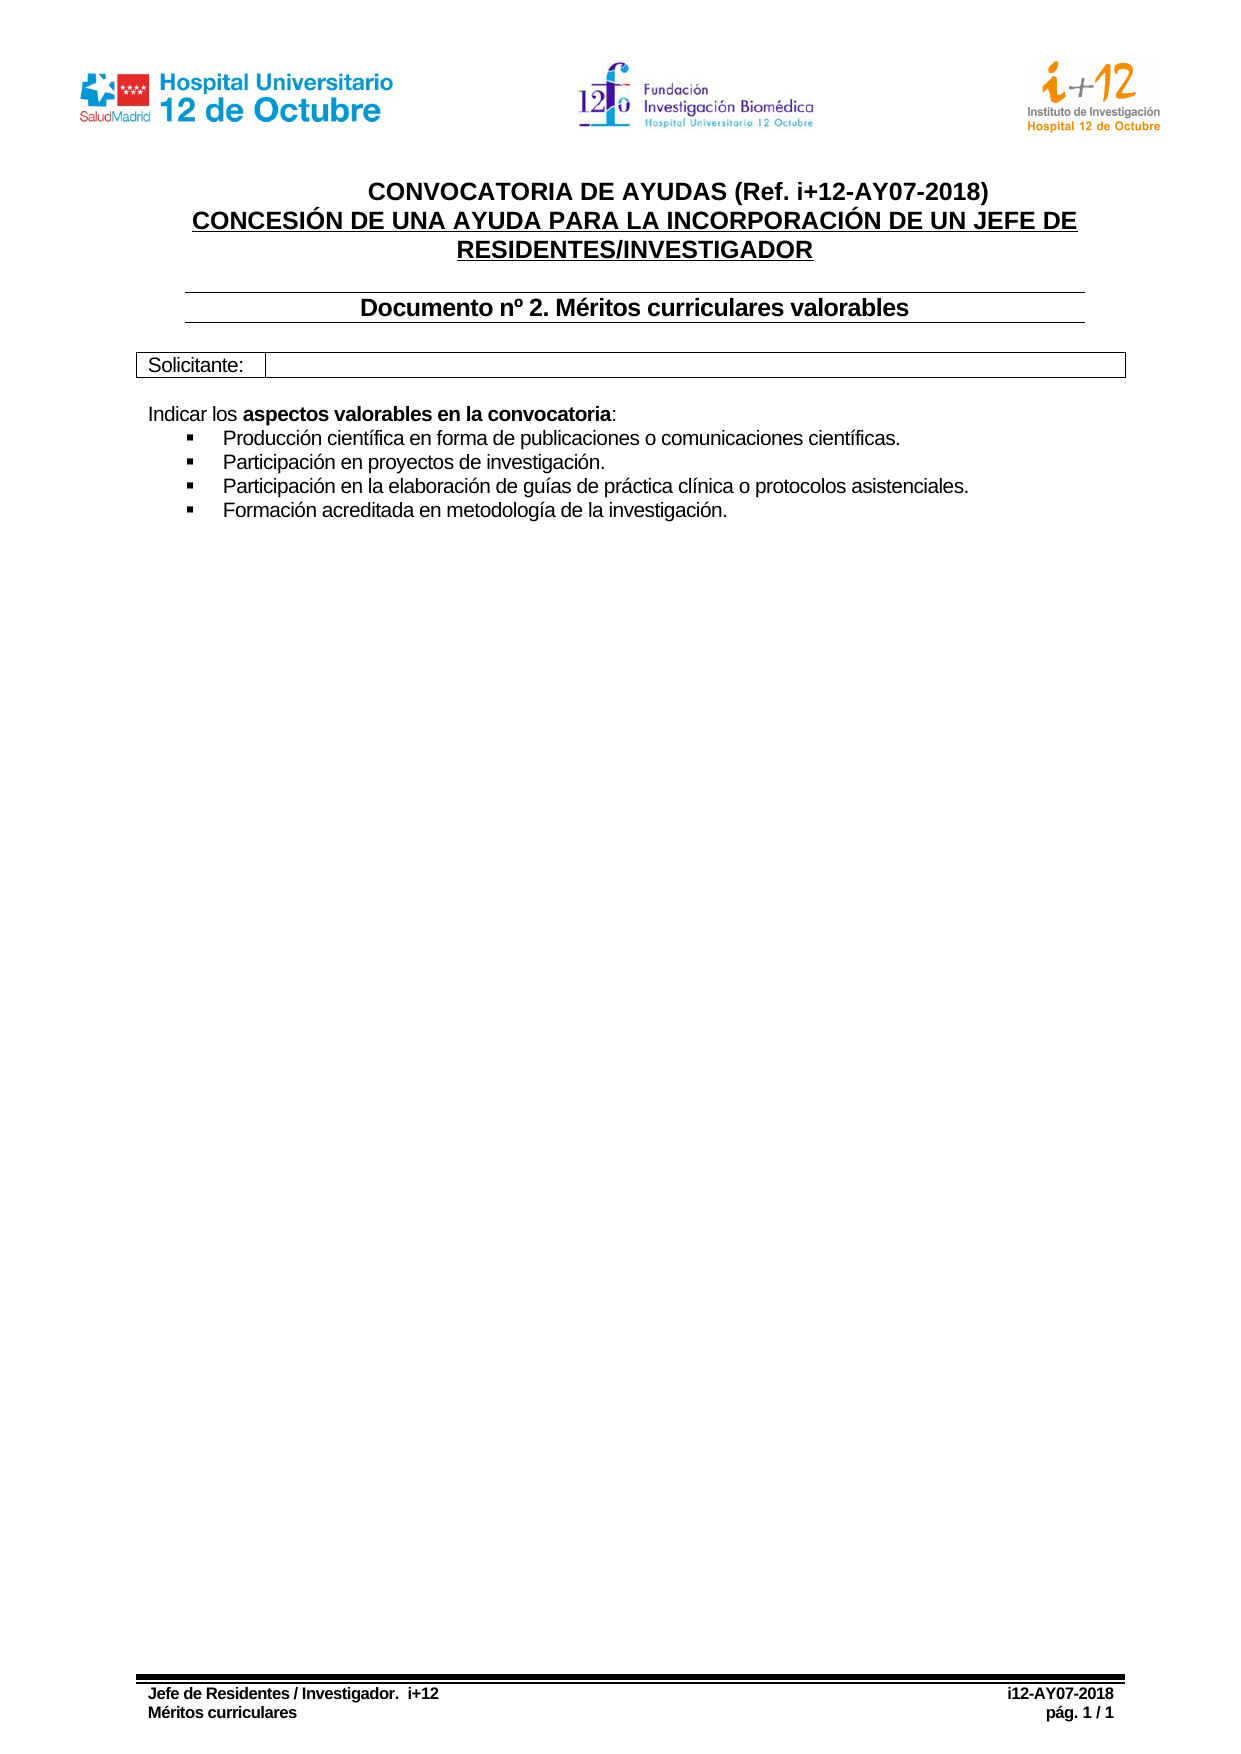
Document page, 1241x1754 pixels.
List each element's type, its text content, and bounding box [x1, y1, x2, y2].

picture [80, 66, 418, 138]
table_header Documento nº 2. Méritos curriculares valorables [185, 293, 1085, 322]
text CONCESIÓN DE UNA AYUDA PARA LA INCORPORACIÓN DE UN JEFE DE RESIDENTES/INVESTIGADOR [148, 206, 1122, 263]
picture [562, 59, 826, 130]
text Indicar los aspectos valorables en la convocatoria: [148, 402, 1122, 426]
text CONVOCATORIA DE AYUDAS (Ref. i+12-AY07-2018) [235, 177, 1122, 206]
list Producción científica en forma de publicaciones o comunicaciones científicas. [185, 426, 1122, 450]
picture [1028, 61, 1160, 133]
list Participación en proyectos de investigación. [185, 450, 1122, 474]
list Participación en la elaboración de guías de práctica clínica o protocolos asistenciales. [185, 474, 1122, 498]
table_header Solicitante: [137, 353, 265, 377]
list Formación acreditada en metodología de la investigación. [185, 498, 1122, 522]
table_header [266, 353, 1125, 377]
